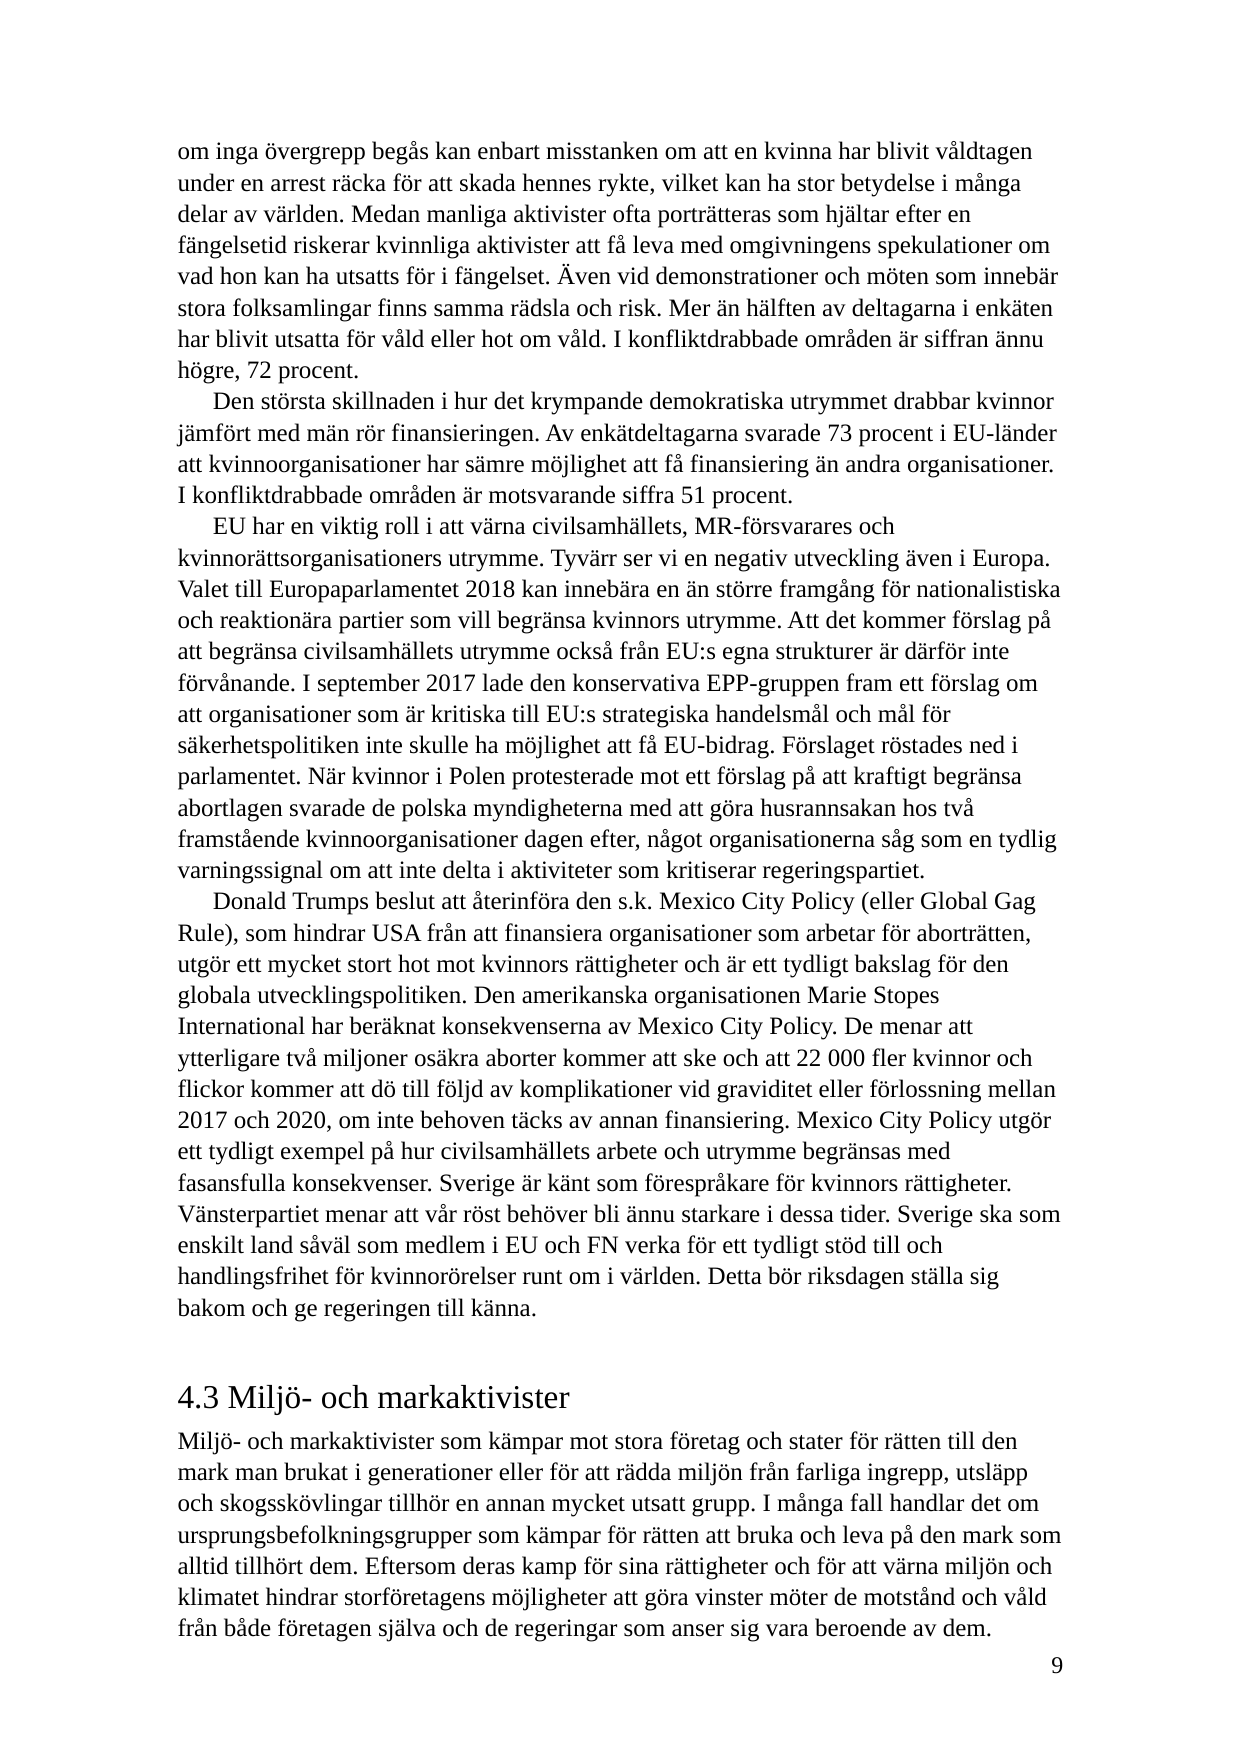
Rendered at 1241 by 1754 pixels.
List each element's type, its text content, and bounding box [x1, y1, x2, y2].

text Miljö- och markaktivister [177, 1384, 1063, 1415]
text Miljö- och markaktivister som kämpar mot stora företag och stater för rätten till den mark man brukat i generationer eller för att rädda miljön från farliga ingrepp, utsläpp och skogsskövlingar tillhör en annan mycket utsatt grupp. I många fall handlar det om ursprungsbefolkningsgrupper som kämpar för rätten att bruka och leva på den mark som alltid tillhört dem. Eftersom deras kamp för sina rättigheter och för att värna miljön och klimatet hindrar storföretagens möjligheter att göra vinster möter de motstånd och våld från både företagen själva och de regeringar som anser sig vara beroende av dem. [177, 1423, 1063, 1642]
text EU har en viktig roll i att värna civilsamhällets, MR-försvarares och kvinnorättsorganisationers utrymme. Tyvärr ser vi en negativ utveckling även i Europa. Valet till Europaparlamentet 2018 kan innebära en än större framgång för nationalistiska och reaktionära partier som vill begränsa kvinnors utrymme. Att det kommer förslag på att begränsa civilsamhällets utrymme också från EU:s egna strukturer är därför inte förvånande. I september 2017 lade den konservativa EPP-gruppen fram ett förslag om att organisationer som är kritiska till EU:s strategiska handelsmål och mål för säkerhetspolitiken inte skulle ha möjlighet att få EU-bidrag. Förslaget röstades ned i parlamentet. När kvinnor i Polen protesterade mot ett förslag på att kraftigt begränsa abortlagen svarade de polska myndigheterna med att göra husrannsakan hos två framstående kvinnoorganisationer dagen efter, något organisationerna såg som en tydlig varningssignal om att inte delta i aktiviteter som kritiserar regeringspartiet. [177, 509, 1063, 884]
text Donald Trumps beslut att återinföra den s.k. Mexico City Policy (eller Global Gag Rule), som hindrar USA från att finansiera organisationer som arbetar för aborträtten, utgör ett mycket stort hot mot kvinnors rättigheter och är ett tydligt bakslag för den globala utvecklingspolitiken. Den amerikanska organisationen Marie Stopes International har beräknat konsekvenserna av Mexico City Policy. De menar att ytterligare två miljoner osäkra aborter kommer att ske och att 22 000 fler kvinnor och flickor kommer att dö till följd av komplikationer vid graviditet eller förlossning mellan 2017 och 2020, om inte behoven täcks av annan finansiering. Mexico City Policy utgör ett tydligt exempel på hur civilsamhällets arbete och utrymme begränsas med fasansfulla konsekvenser. Sverige är känt som förespråkare för kvinnors rättigheter. Vänsterpartiet menar att vår röst behöver bli ännu starkare i dessa tider. Sverige ska som enskilt land såväl som medlem i EU och FN verka för ett tydligt stöd till och handlingsfrihet för kvinnorörelser runt om i världen. Detta bör riksdagen ställa sig bakom och ge regeringen till känna. [177, 884, 1063, 1321]
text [177, 134, 1063, 384]
text Den största skillnaden i hur det krympande demokratiska utrymmet drabbar kvinnor jämfört med män rör finansieringen. Av enkätdeltagarna svarade 73 procent i EU-länder att kvinnoorganisationer har sämre möjlighet att få finansiering än andra organisationer. I konfliktdrabbade områden är motsvarande siffra 51 procent. [177, 384, 1063, 509]
